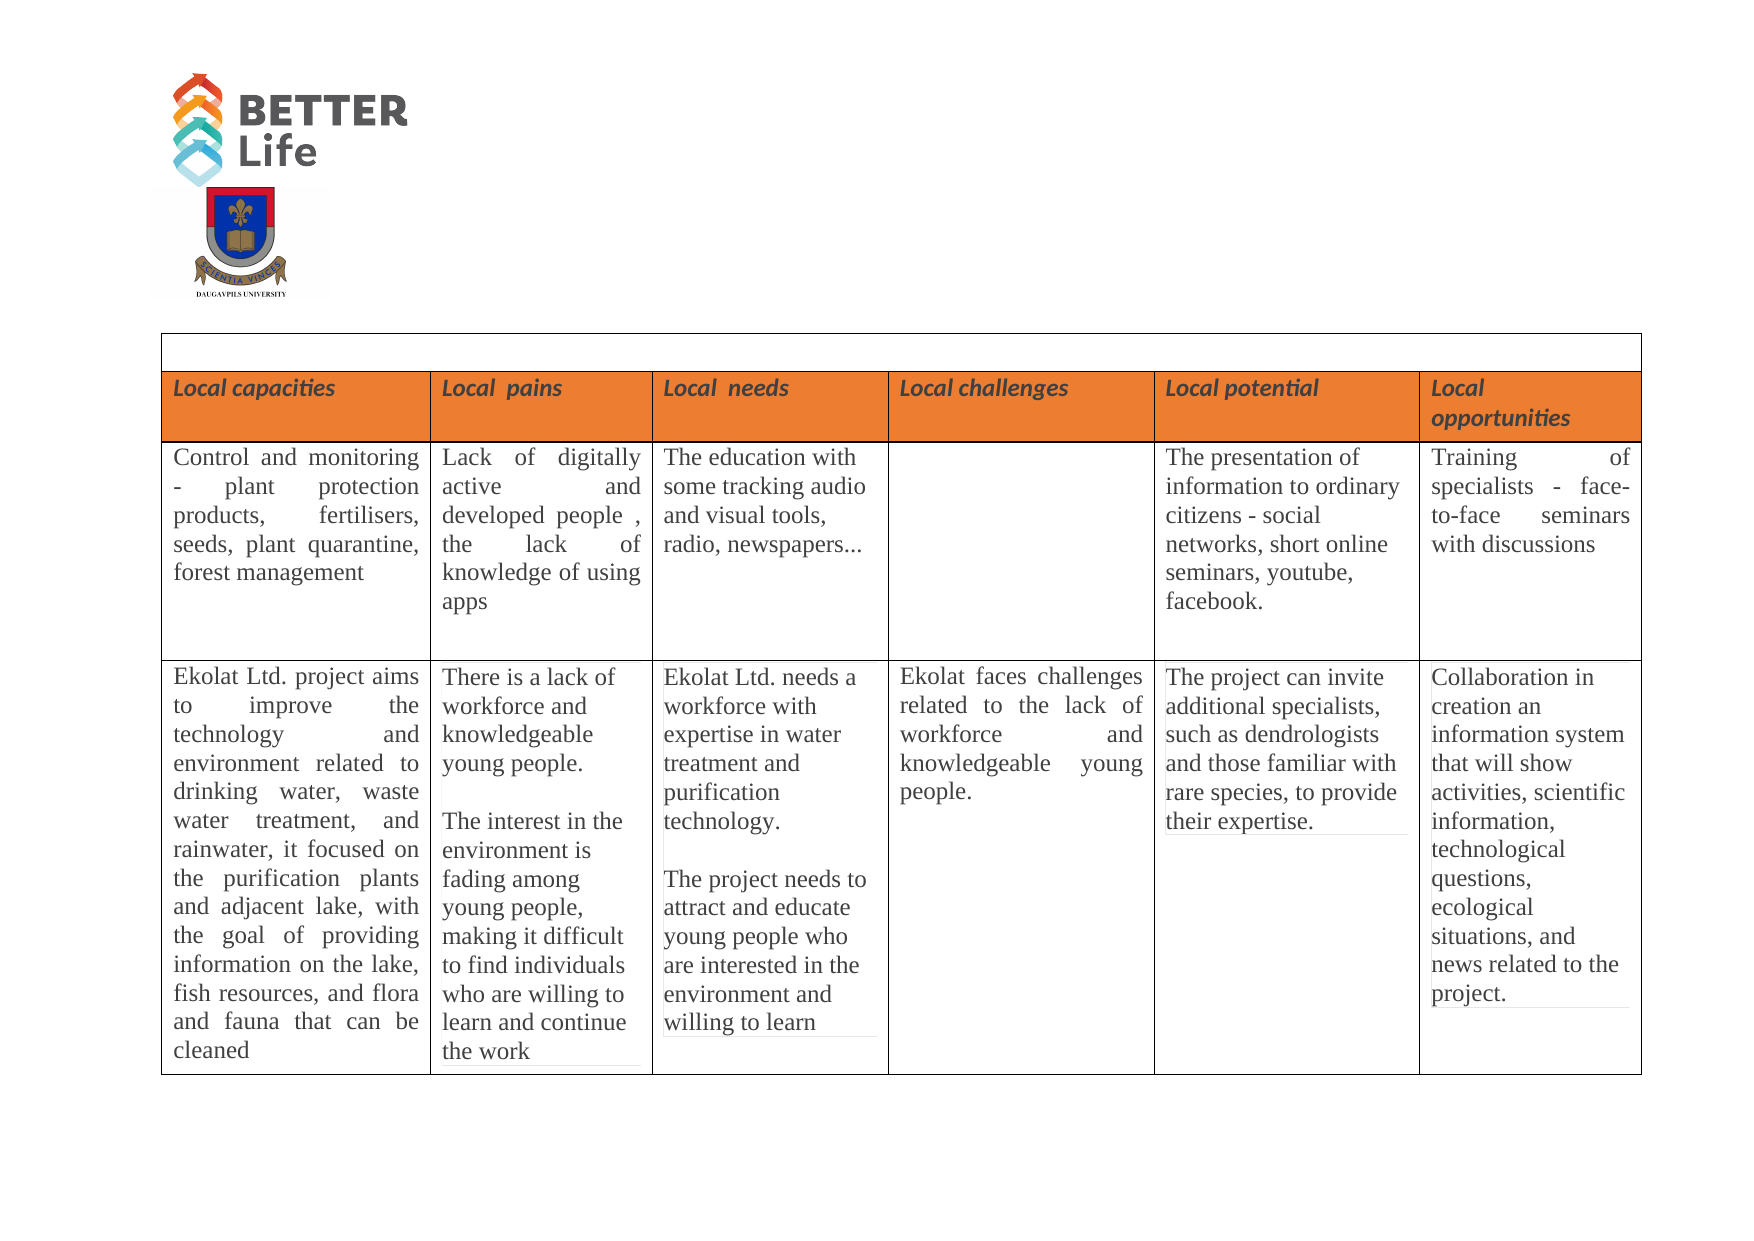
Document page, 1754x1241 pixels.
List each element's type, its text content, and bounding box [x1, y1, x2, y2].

table_cell [162, 334, 1641, 371]
table_cell Local needs [653, 372, 888, 441]
table_cell The project can invite additional specialists, such as dendrologists and those familiar with rare species, to provide their expertise. [1155, 661, 1419, 1074]
table_cell The presentation of information to ordinary citizens - social networks, short online seminars, youtube, facebook. [1155, 443, 1419, 660]
table_cell Local challenges [889, 372, 1154, 441]
table_cell Local potential [1155, 372, 1419, 441]
table_cell Local pains [431, 372, 652, 441]
picture [150, 73, 418, 299]
table_cell [889, 443, 1154, 660]
table_cell The education with some tracking audio and visual tools, radio, newspapers... [653, 443, 888, 660]
table_cell Control and monitoring - plant protection products, fertilisers, seeds, plant quarantine, forest management [162, 443, 430, 660]
table_cell Training of specialists - face-to-face seminars with discussions [1420, 443, 1641, 660]
table_cell Lack of digitally active and developed people , the lack of knowledge of using apps [431, 443, 652, 660]
table_cell Local opportunities [1420, 372, 1641, 441]
table_cell Local capacities [162, 372, 430, 441]
table_cell Ekolat faces challenges related to the lack of workforce and knowledgeable young people. [889, 661, 1154, 1074]
